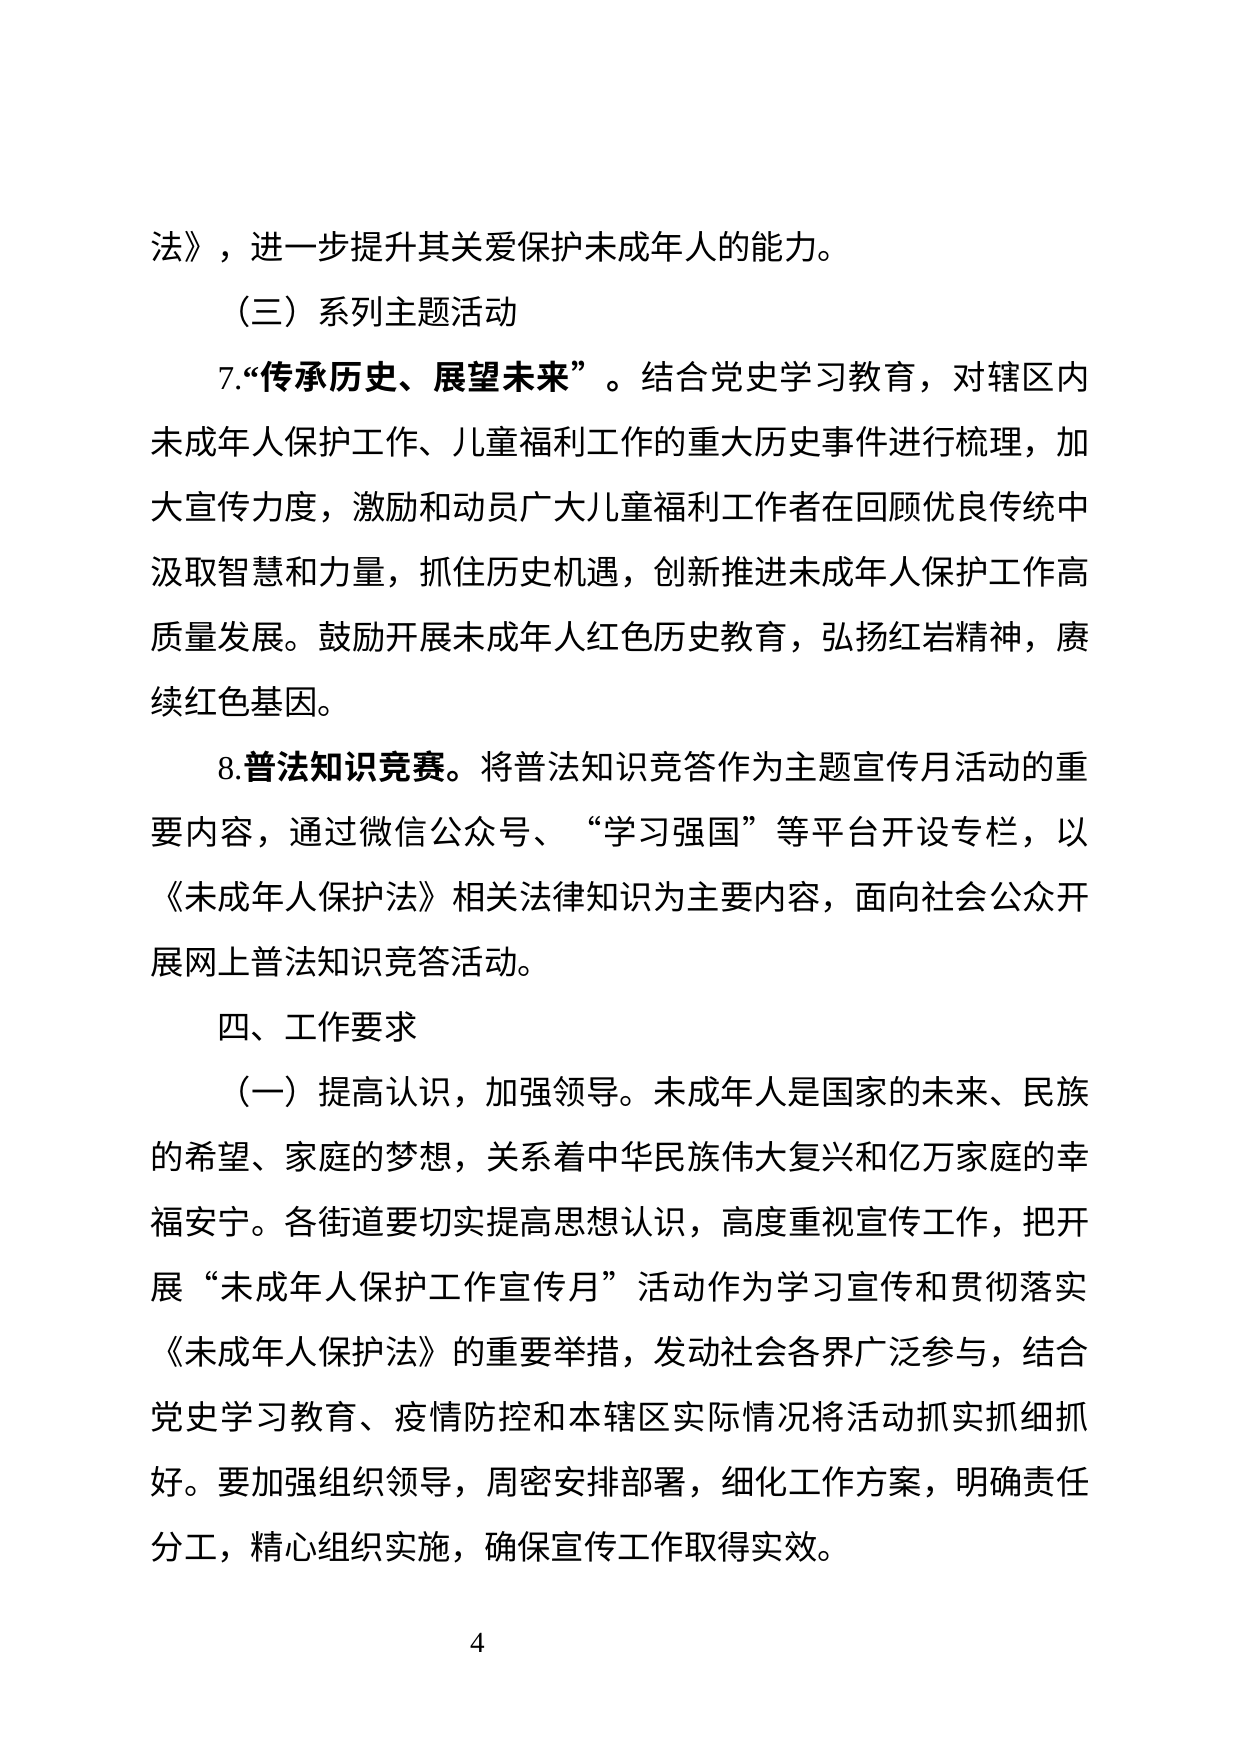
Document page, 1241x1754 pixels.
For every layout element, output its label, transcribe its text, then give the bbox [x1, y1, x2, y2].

text 7.“传承历史、展望未来”。结合党史学习教育，对辖区内未成年人保护工作、儿童福利工作的重大历史事件进行梳理，加大宣传力度，激励和动员广大儿童福利工作者在回顾优良传统中汲取智慧和力量，抓住历史机遇，创新推进未成年人保护工作高质量发展。鼓励开展未成年人红色历史教育，弘扬红岩精神，赓续红色基因。 [151, 342, 1089, 732]
text 四、工作要求 [151, 992, 1089, 1057]
text （三）系列主题活动 [151, 277, 1089, 342]
text 8.普法知识竞赛。将普法知识竞答作为主题宣传月活动的重要内容，通过微信公众号、“学习强国”等平台开设专栏，以《未成年人保护法》相关法律知识为主要内容，面向社会公众开展网上普法知识竞答活动。 [151, 732, 1089, 992]
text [151, 212, 1089, 277]
text （一）提高认识，加强领导。未成年人是国家的未来、民族的希望、家庭的梦想，关系着中华民族伟大复兴和亿万家庭的幸福安宁。各街道要切实提高思想认识，高度重视宣传工作，把开展“未成年人保护工作宣传月”活动作为学习宣传和贯彻落实《未成年人保护法》的重要举措，发动社会各界广泛参与，结合党史学习教育、疫情防控和本辖区实际情况将活动抓实抓细抓好。要加强组织领导，周密安排部署，细化工作方案，明确责任分工，精心组织实施，确保宣传工作取得实效。 [151, 1057, 1089, 1577]
